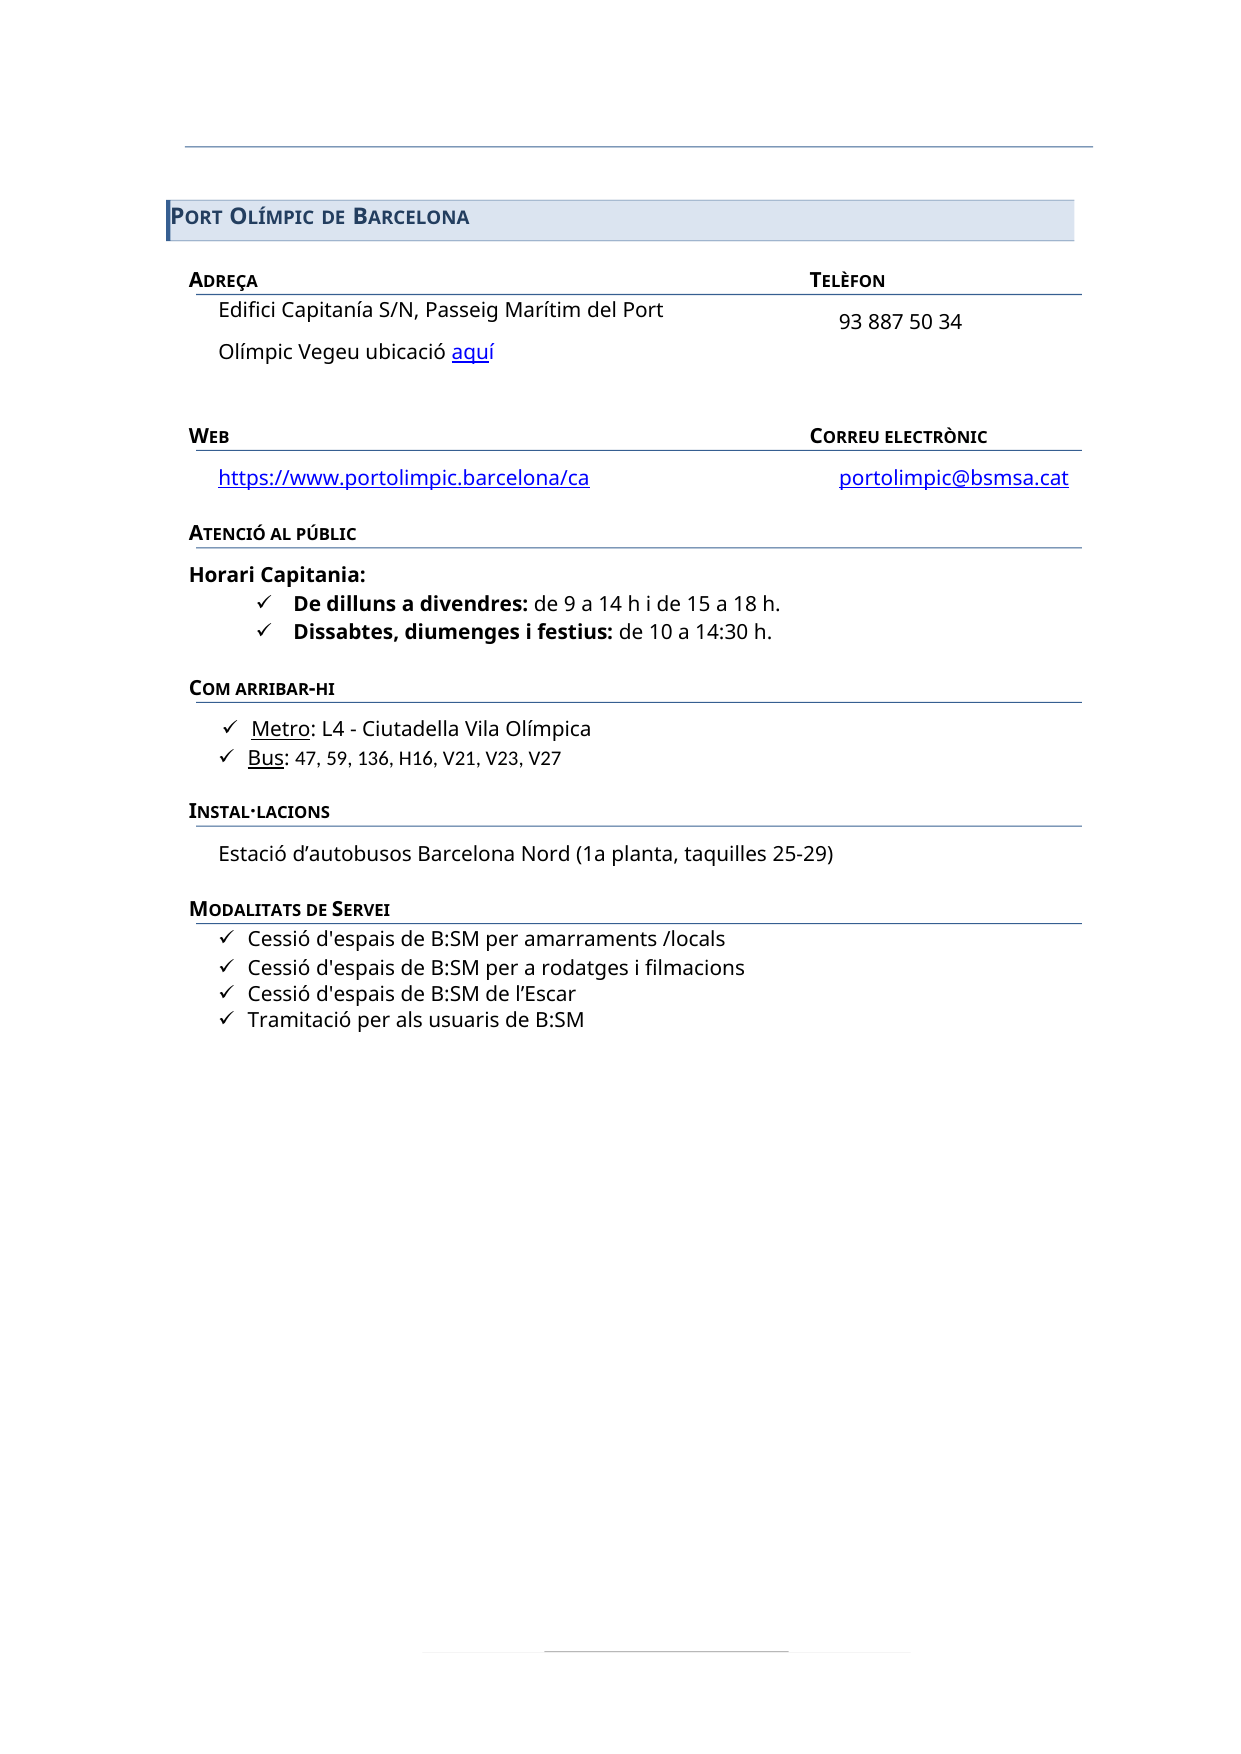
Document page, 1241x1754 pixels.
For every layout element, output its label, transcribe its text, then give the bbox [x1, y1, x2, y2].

text COM ARRIBAR-HI [188, 673, 1090, 701]
text ADREÇA TELÈFON [188, 265, 1090, 293]
list Dissabtes, diumenges i festius: de 10 a 14:30 h. [255, 617, 1090, 646]
list De dilluns a divendres: de 9 a 14 h i de 15 a 18 h. [255, 589, 1090, 617]
text Estació d’autobusos Barcelona Nord (1a planta, taquilles 25-29) [218, 839, 1090, 867]
list Cessió d'espais de B:SM de l’Escar [218, 981, 1090, 1007]
list Tramitació per als usuaris de B:SM [218, 1007, 1090, 1032]
list Cessió d'espais de B:SM per a rodatges i filmacions [218, 953, 1090, 981]
text INSTAL·LACIONS [188, 797, 1090, 825]
text WEB CORREU ELECTRÒNIC [188, 421, 1090, 449]
text https://www.portolimpic.barcelona/ca portolimpic@bsmsa.cat [218, 463, 1090, 491]
text Edifici Capitanía S/N, Passeig Marítim del Port Olímpic Vegeu ubicació aquí [218, 296, 685, 366]
text ATENCIÓ AL PÚBLIC [188, 518, 1090, 547]
list Cessió d'espais de B:SM per amarraments /locals [218, 924, 1090, 953]
list Metro: L4 - Ciutadella Vila Olímpica [221, 714, 1090, 743]
picture [178, 1649, 1154, 1657]
subtitle Horari Capitania: [188, 560, 1090, 589]
list Bus: 47, 59, 136, H16, V21, V23, V27 [218, 743, 1090, 772]
text 93 887 50 34 [838, 307, 1090, 336]
text MODALITATS DE SERVEI [188, 894, 1090, 922]
